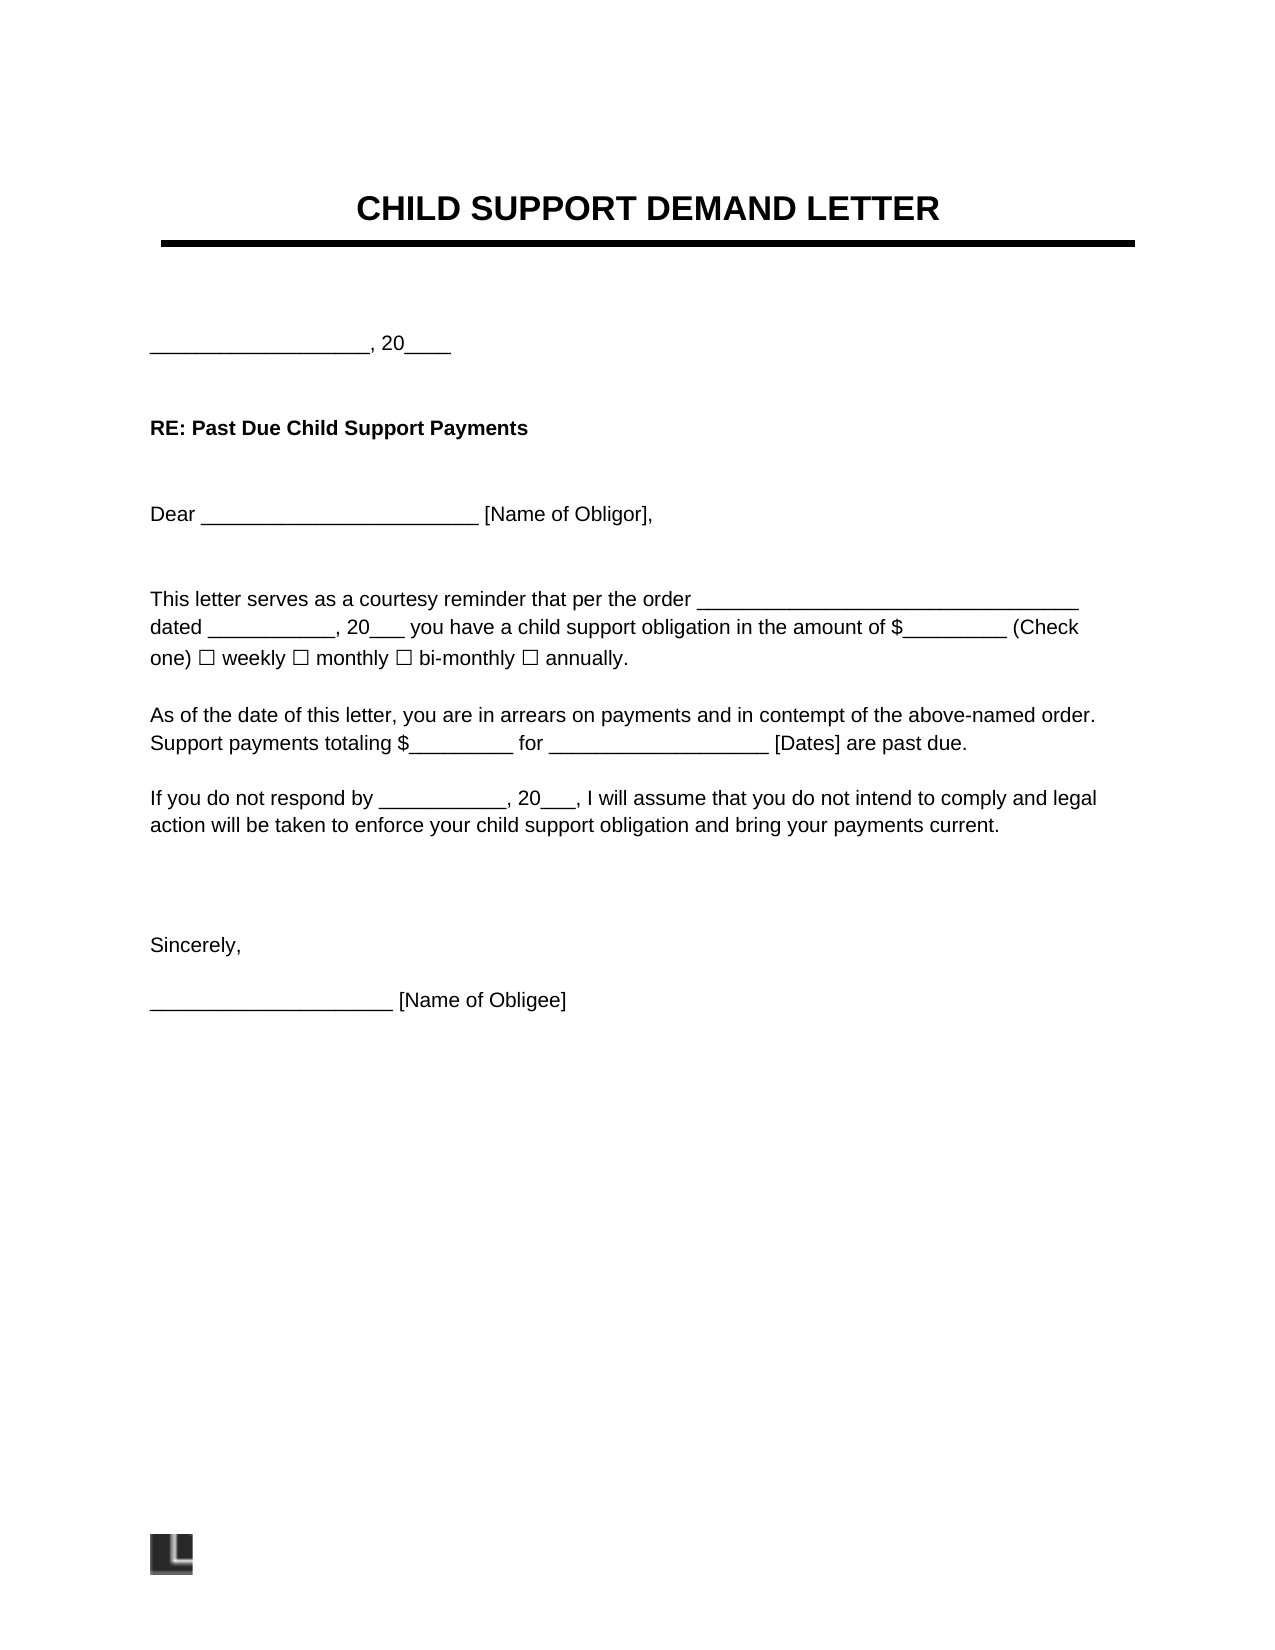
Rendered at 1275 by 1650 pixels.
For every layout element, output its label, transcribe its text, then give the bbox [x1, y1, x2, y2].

text RE: Past Due Child Support Payments [150, 416, 1125, 470]
text As of the date of this letter, you are in arrears on payments and in contempt of the above-named order. Support payments totaling $_________ for ___________________ [Dates] are past due. [150, 703, 1125, 754]
text Sincerely, [150, 868, 1125, 956]
table_header CHILD SUPPORT DEMAND LETTER [161, 180, 1135, 240]
text This letter serves as a courtesy reminder that per the order _________________________________ dated ___________, 20___ you have a child support obligation in the amount of $_________ (Check one) ☐ weekly ☐ monthly ☐ bi-monthly ☐ annually. [150, 587, 1125, 671]
text _____________________ [Name of Obligee] [150, 987, 1125, 1011]
picture [150, 1534, 193, 1575]
text If you do not respond by ___________, 20___, I will assume that you do not intend to comply and legal action will be taken to enforce your child support obligation and bring your payments current. [150, 785, 1125, 837]
text ___________________, 20____ [150, 331, 1125, 385]
text Dear ________________________ [Name of Obligor], [150, 502, 1125, 556]
